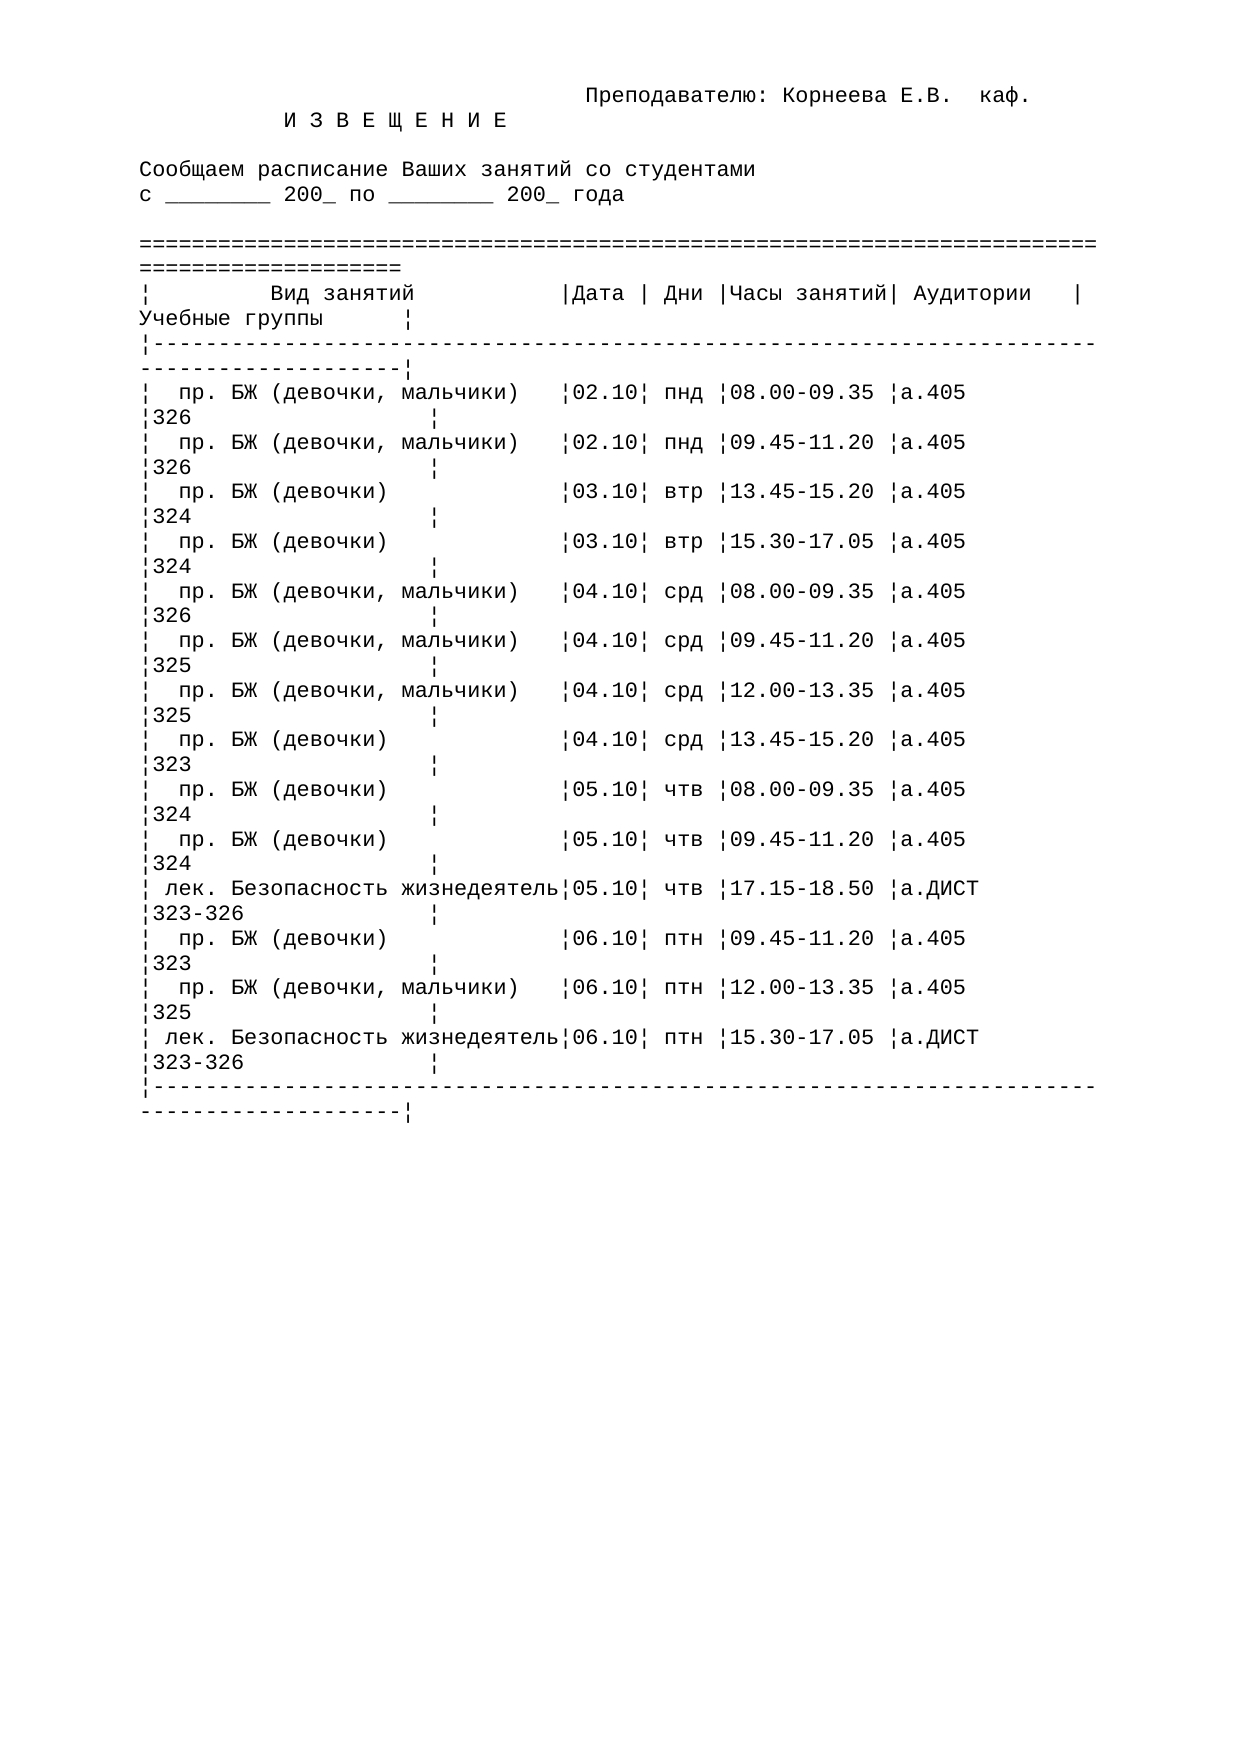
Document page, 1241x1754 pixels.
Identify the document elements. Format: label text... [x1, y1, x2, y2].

text ¦ пр. БЖ (девочки, мальчики) ¦06.10¦ птн ¦12.00-13.35 ¦а.405 ¦325 ¦ [139, 976, 1101, 1026]
text ¦--------------------------------------------------------------------------------------------¦ [139, 1076, 1101, 1125]
text ¦ пр. БЖ (девочки, мальчики) ¦02.10¦ пнд ¦08.00-09.35 ¦а.405 ¦326 ¦ [139, 381, 1101, 431]
text ¦ лек. Безопасность жизнедеятель¦05.10¦ чтв ¦17.15-18.50 ¦а.ДИСТ ¦323-326 ¦ [139, 877, 1101, 927]
text ¦ пр. БЖ (девочки) ¦04.10¦ сpд ¦13.45-15.20 ¦а.405 ¦323 ¦ [139, 728, 1101, 778]
text ============================================================================================= [139, 233, 1101, 282]
text ¦ лек. Безопасность жизнедеятель¦06.10¦ птн ¦15.30-17.05 ¦а.ДИСТ ¦323-326 ¦ [139, 1026, 1101, 1076]
text ¦ пр. БЖ (девочки) ¦06.10¦ птн ¦09.45-11.20 ¦а.405 ¦323 ¦ [139, 927, 1101, 976]
text ¦ пр. БЖ (девочки, мальчики) ¦04.10¦ сpд ¦09.45-11.20 ¦а.405 ¦325 ¦ [139, 629, 1101, 679]
text ¦ пр. БЖ (девочки, мальчики) ¦04.10¦ сpд ¦08.00-09.35 ¦а.405 ¦326 ¦ [139, 580, 1101, 629]
text ¦ пр. БЖ (девочки) ¦03.10¦ втp ¦15.30-17.05 ¦а.405 ¦324 ¦ [139, 530, 1101, 580]
text ¦ пр. БЖ (девочки, мальчики) ¦02.10¦ пнд ¦09.45-11.20 ¦а.405 ¦326 ¦ [139, 431, 1101, 481]
text ¦ пр. БЖ (девочки) ¦05.10¦ чтв ¦09.45-11.20 ¦а.405 ¦324 ¦ [139, 828, 1101, 877]
text ¦ Вид занятий |Дата | Дни |Часы занятий| Аудитории | Учебные группы ¦ [139, 282, 1101, 332]
text И З В Е Щ Е Н И Е [139, 109, 1101, 133]
text с ________ 200_ по ________ 200_ года [139, 183, 1101, 208]
text ¦ пр. БЖ (девочки) ¦05.10¦ чтв ¦08.00-09.35 ¦а.405 ¦324 ¦ [139, 778, 1101, 828]
text ¦ пр. БЖ (девочки) ¦03.10¦ втp ¦13.45-15.20 ¦а.405 ¦324 ¦ [139, 481, 1101, 530]
text Сообщаем расписание Ваших занятий со студентами [139, 158, 1101, 183]
text ¦--------------------------------------------------------------------------------------------¦ [139, 332, 1101, 381]
text Преподавателю: Корнеева Е.В. каф. [139, 84, 1101, 109]
text ¦ пр. БЖ (девочки, мальчики) ¦04.10¦ сpд ¦12.00-13.35 ¦а.405 ¦325 ¦ [139, 679, 1101, 728]
